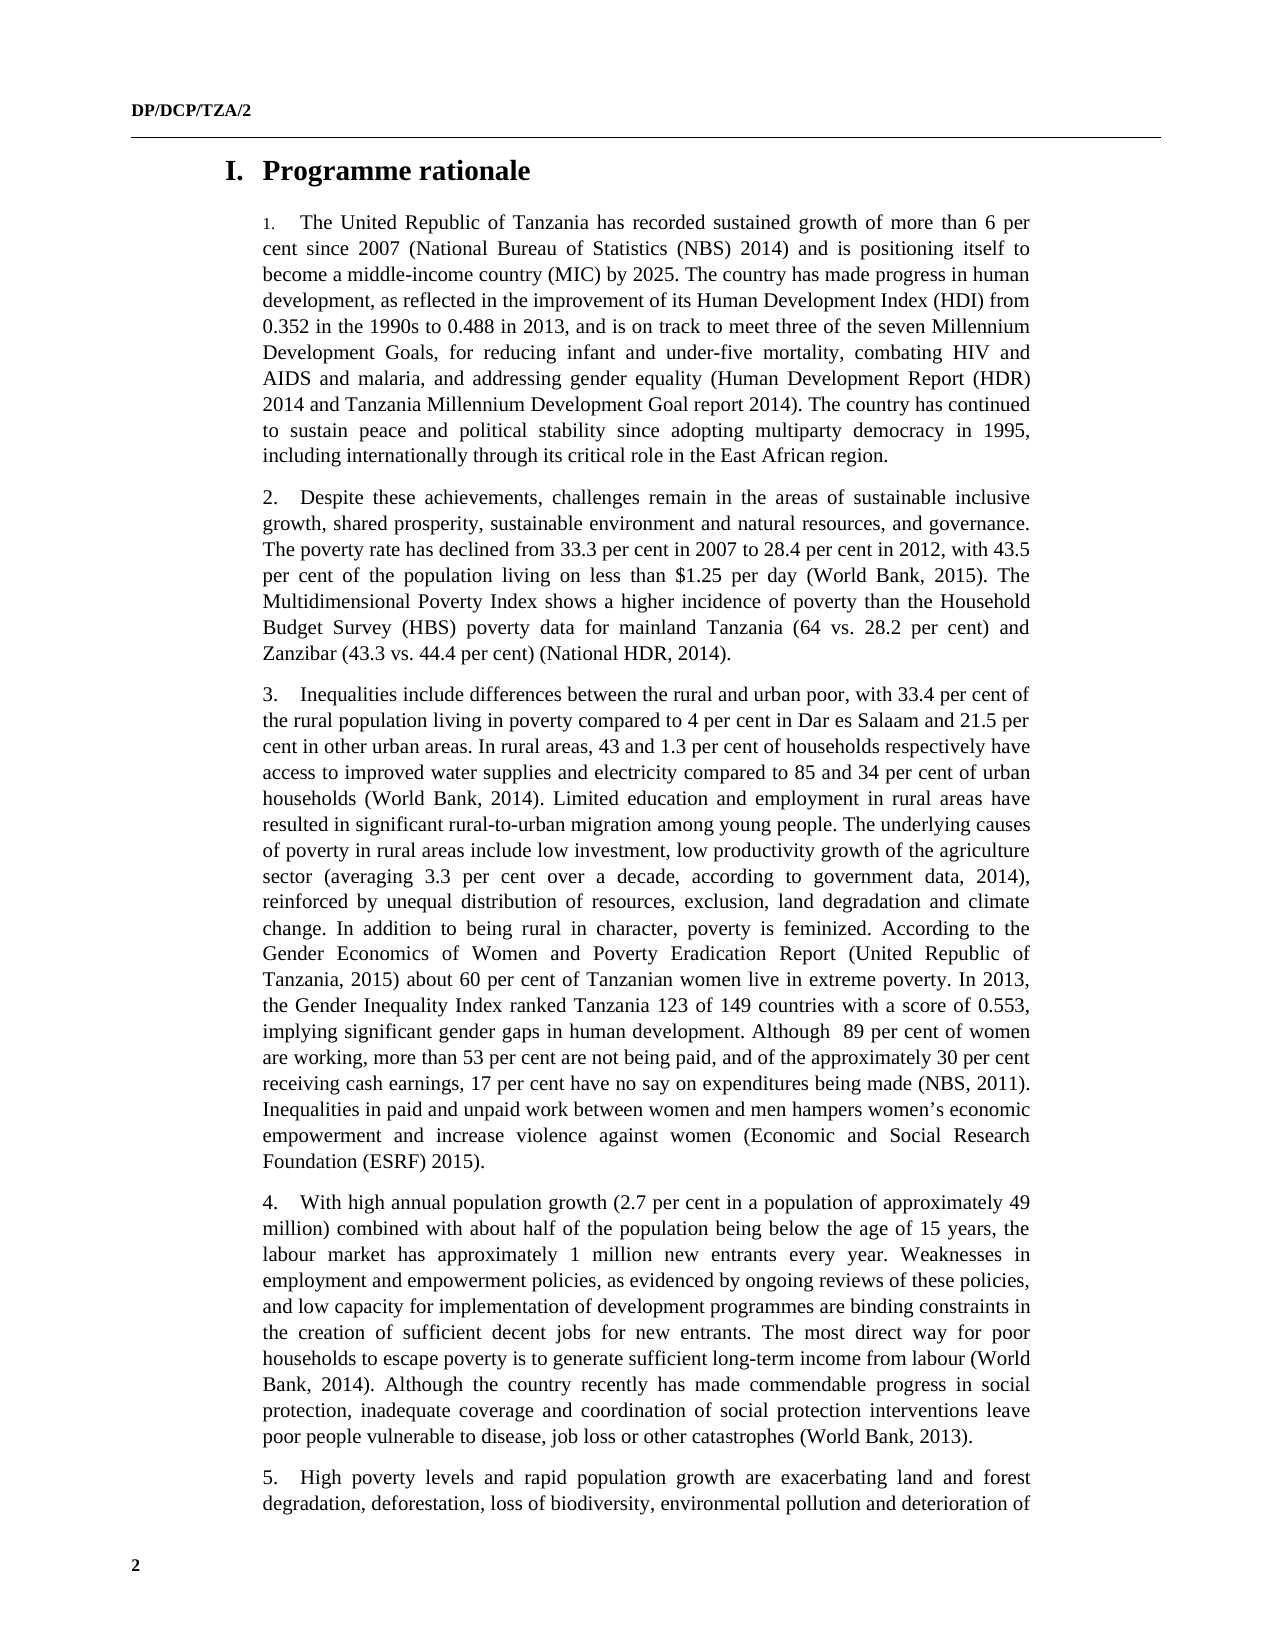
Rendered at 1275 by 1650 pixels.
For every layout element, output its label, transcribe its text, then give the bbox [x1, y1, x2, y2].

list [262, 1465, 1031, 1515]
list 1. The United Republic of Tanzania has recorded sustained growth of more than 6 per cent since 2007 (National Bureau of Statistics (NBS) 2014) and is positioning itself to become a middle-income country (MIC) by 2025. The country has made progress in human development, as reflected in the improvement of its Human Development Index (HDI) from 0.352 in the 1990s to 0.488 in 2013, and is on track to meet three of the seven Millennium Development Goals, for reducing infant and under-five mortality, combating HIV and AIDS and malaria, and addressing gender equality (Human Development Report (HDR) 2014 and Tanzania Millennium Development Goal report 2014). The country has continued to sustain peace and political stability since adopting multiparty democracy in 1995, including internationally through its critical role in the East African region. [262, 210, 1031, 467]
list 2. Despite these achievements, challenges remain in the areas of sustainable inclusive growth, shared prosperity, sustainable environment and natural resources, and governance. The poverty rate has declined from 33.3 per cent in 2007 to 28.4 per cent in 2012, with 43.5 per cent of the population living on less than $1.25 per day (World Bank, 2015). The Multidimensional Poverty Index shows a higher incidence of poverty than the Household Budget Survey (HBS) poverty data for mainland Tanzania (64 vs. 28.2 per cent) and Zanzibar (43.3 vs. 44.4 per cent) (National HDR, 2014). [262, 485, 1031, 664]
list 3. Inequalities include differences between the rural and urban poor, with 33.4 per cent of the rural population living in poverty compared to 4 per cent in Dar es Salaam and 21.5 per cent in other urban areas. In rural areas, 43 and 1.3 per cent of households respectively have access to improved water supplies and electricity compared to 85 and 34 per cent of urban households (World Bank, 2014). Limited education and employment in rural areas have resulted in significant rural-to-urban migration among young people. The underlying causes of poverty in rural areas include low investment, low productivity growth of the agriculture sector (averaging 3.3 per cent over a decade, according to government data, 2014), reinforced by unequal distribution of resources, exclusion, land degradation and climate change. In addition to being rural in character, poverty is feminized. According to the Gender Economics of Women and Poverty Eradication Report (United Republic of Tanzania, 2015) about 60 per cent of Tanzanian women live in extreme poverty. In 2013, the Gender Inequality Index ranked Tanzania 123 of 149 countries with a score of 0.553, implying significant gender gaps in human development. Although 89 per cent of women are working, more than 53 per cent are not being paid, and of the approximately 30 per cent receiving cash earnings, 17 per cent have no say on expenditures being made (NBS, 2011). Inequalities in paid and unpaid work between women and men hampers women’s economic empowerment and increase violence against women (Economic and Social Research Foundation (ESRF) 2015). [262, 682, 1031, 1173]
list Programme rationale [225, 153, 1031, 187]
list 4. With high annual population growth (2.7 per cent in a population of approximately 49 million) combined with about half of the population being below the age of 15 years, the labour market has approximately 1 million new entrants every year. Weaknesses in employment and empowerment policies, as evidenced by ongoing reviews of these policies, and low capacity for implementation of development programmes are binding constraints in the creation of sufficient decent jobs for new entrants. The most direct way for poor households to escape poverty is to generate sufficient long-term income from labour (World Bank, 2014). Although the country recently has made commendable progress in social protection, inadequate coverage and coordination of social protection interventions leave poor people vulnerable to disease, job loss or other catastrophes (World Bank, 2013). [262, 1190, 1031, 1448]
